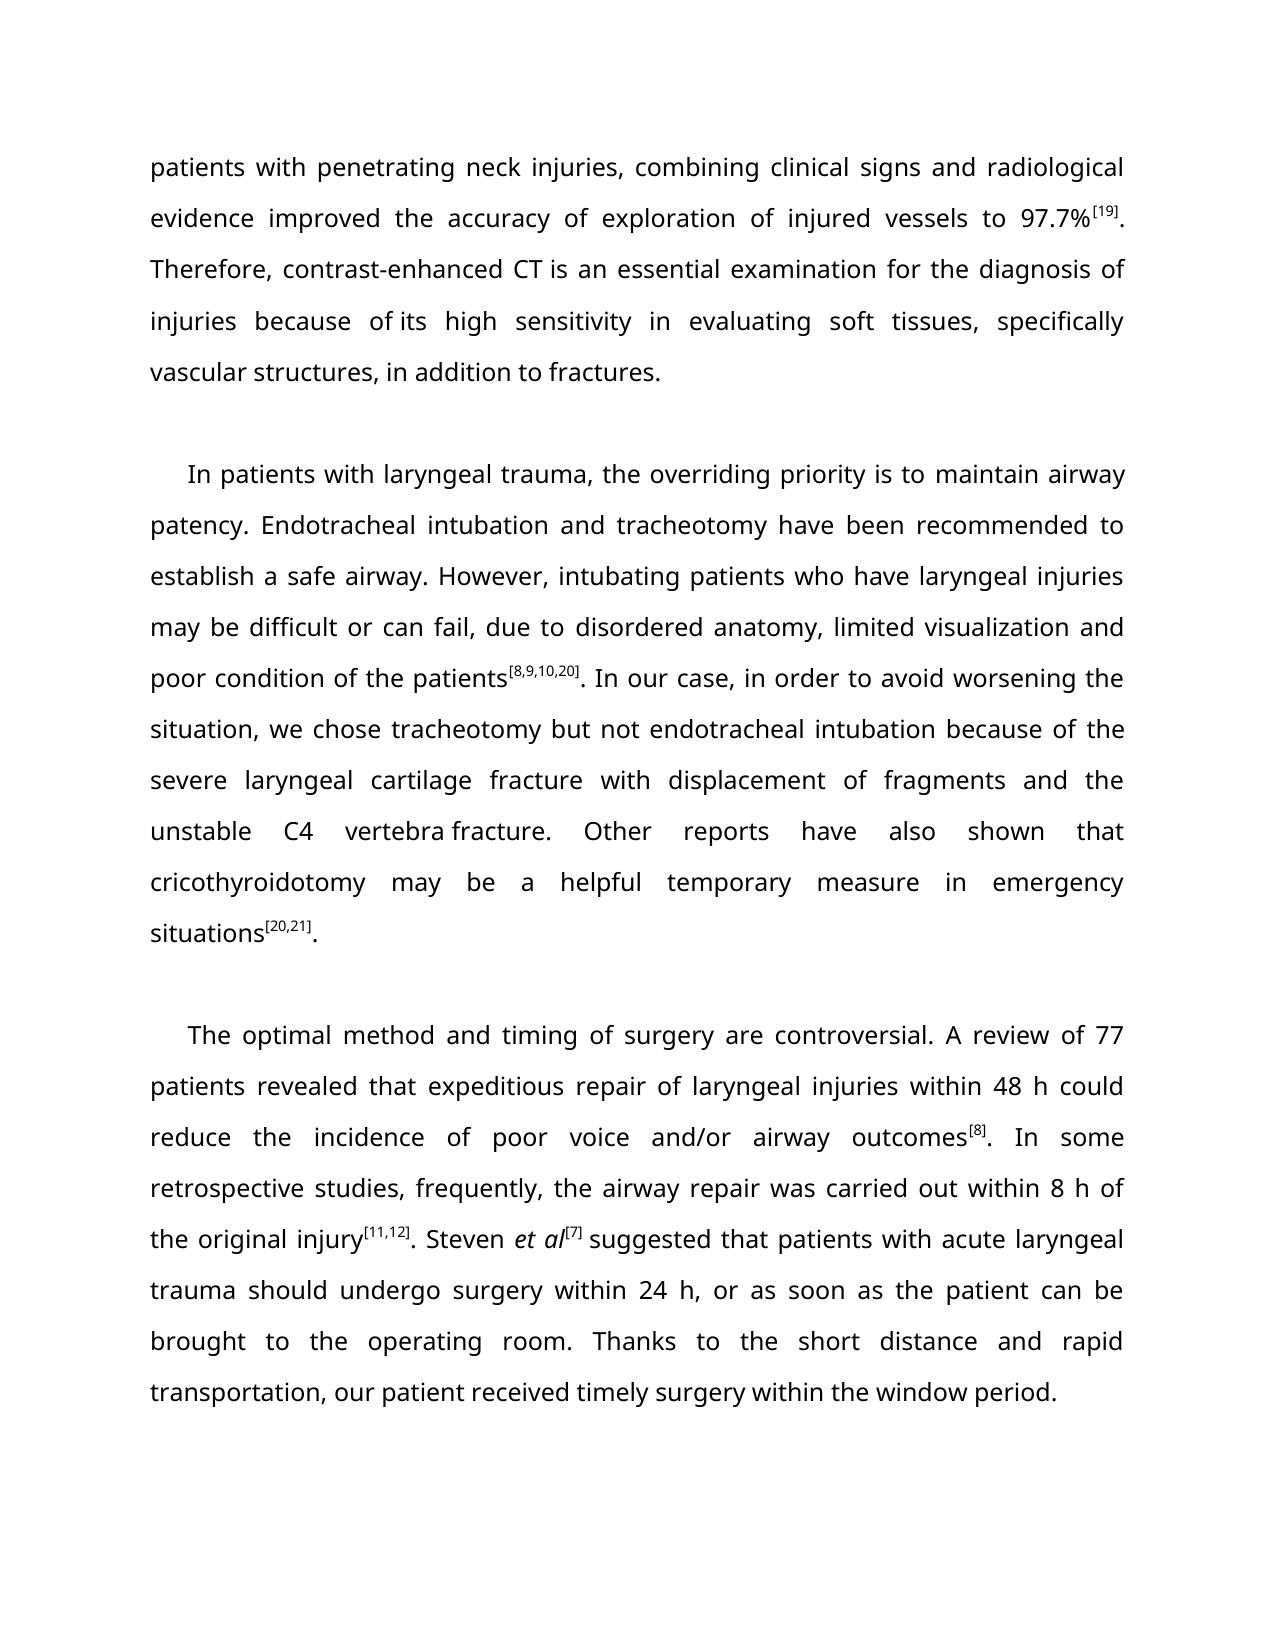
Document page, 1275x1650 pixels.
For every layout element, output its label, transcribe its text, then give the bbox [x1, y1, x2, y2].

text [150, 184, 1125, 388]
text The optimal method and timing of surgery are controversial. A review of 77 patients revealed that expeditious repair of laryngeal injuries within 48 h could reduce the incidence of poor voice and/or airway outcomes[8]. In some retrospective studies, frequently, the airway repair was carried out within 8 h of the original injury[11,12]. Steven et al[7] suggested that patients with acute laryngeal trauma should undergo surgery within 24 h, or as soon as the patient can be brought to the operating room. Thanks to the short distance and rapid transportation, our patient received timely surgery within the window period. [150, 1018, 1125, 1409]
text In patients with laryngeal trauma, the overriding priority is to maintain airway patency. Endotracheal intubation and tracheotomy have been recommended to establish a safe airway. However, intubating patients who have laryngeal injuries may be difficult or can fail, due to disordered anatomy, limited visualization and poor condition of the patients[8,9,10,20]. In our case, in order to avoid worsening the situation, we chose tracheotomy but not endotracheal intubation because of the severe laryngeal cartilage fracture with displacement of fragments and the unstable C4 vertebra fracture. Other reports have also shown that cricothyroidotomy may be a helpful temporary measure in emergency situations[20,21]. [150, 456, 1125, 558]
text In patients with laryngeal trauma, the overriding priority is to maintain airway patency. Endotracheal intubation and tracheotomy have been recommended to establish a safe airway. However, intubating patients who have laryngeal injuries may be difficult or can fail, due to disordered anatomy, limited visualization and poor condition of the patients[8,9,10,20]. In our case, in order to avoid worsening the situation, we chose tracheotomy but not endotracheal intubation because of the severe laryngeal cartilage fracture with displacement of fragments and the unstable C4 vertebra fracture. Other reports have also shown that cricothyroidotomy may be a helpful temporary measure in emergency situations[20,21]. [150, 592, 1125, 950]
